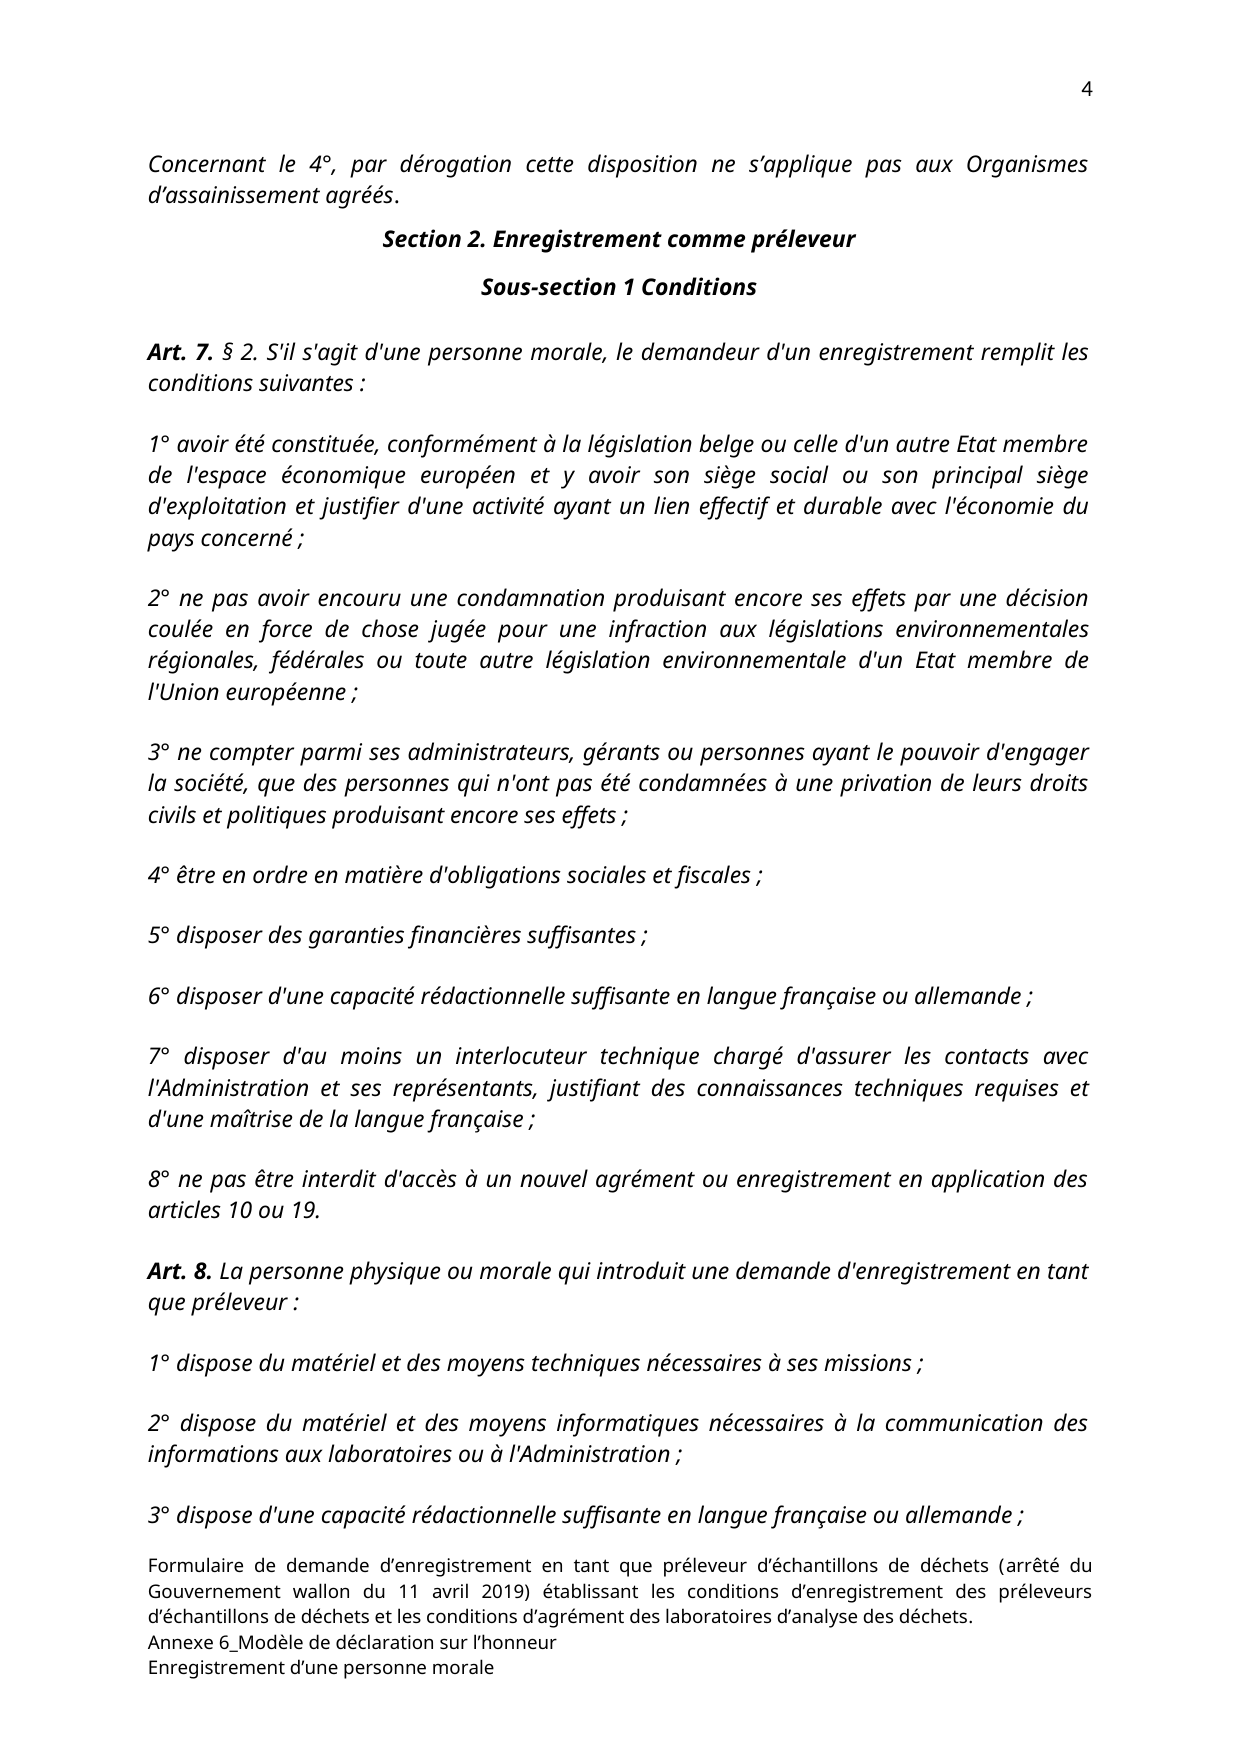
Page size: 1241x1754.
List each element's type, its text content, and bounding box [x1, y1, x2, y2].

text 5° disposer des garanties financières suffisantes ; [148, 919, 1093, 951]
text 3° dispose d'une capacité rédactionnelle suffisante en langue française ou allemande ; [148, 1499, 1093, 1530]
text 1° dispose du matériel et des moyens techniques nécessaires à ses missions ; [148, 1347, 1093, 1378]
text Art. 7. § 2. S'il s'agit d'une personne morale, le demandeur d'un enregistrement remplit les conditions suivantes : [148, 336, 1093, 399]
text 6° disposer d'une capacité rédactionnelle suffisante en langue française ou allemande ; [148, 980, 1093, 1011]
text Section 2. Enregistrement comme préleveur [148, 223, 1093, 254]
text Art. 8. La personne physique ou morale qui introduit une demande d'enregistrement en tant que préleveur : [148, 1255, 1093, 1317]
text 1° avoir été constituée, conformément à la législation belge ou celle d'un autre Etat membre de l'espace économique européen et y avoir son siège social ou son principal siège d'exploitation et justifier d'une activité ayant un lien effectif et durable avec l'économie du pays concerné ; [148, 428, 1093, 553]
text 3° ne compter parmi ses administrateurs, gérants ou personnes ayant le pouvoir d'engager la société, que des personnes qui n'ont pas été condamnées à une privation de leurs droits civils et politiques produisant encore ses effets ; [148, 736, 1093, 830]
text Sous-section 1 Conditions [148, 271, 1093, 302]
text 8° ne pas être interdit d'accès à un nouvel agrément ou enregistrement en application des articles 10 ou 19. [148, 1163, 1093, 1226]
text 2° ne pas avoir encouru une condamnation produisant encore ses effets par une décision coulée en force de chose jugée pour une infraction aux législations environnementales régionales, fédérales ou toute autre législation environnementale d'un Etat membre de l'Union européenne ; [148, 582, 1093, 707]
text Concernant le 4°, par dérogation cette disposition ne s’applique pas aux Organismes d’assainissement agréés. [148, 148, 1093, 210]
text 4° être en ordre en matière d'obligations sociales et fiscales ; [148, 859, 1093, 890]
text 7° disposer d'au moins un interlocuteur technique chargé d'assurer les contacts avec l'Administration et ses représentants, justifiant des connaissances techniques requises et d'une maîtrise de la langue française ; [148, 1040, 1093, 1134]
text 2° dispose du matériel et des moyens informatiques nécessaires à la communication des informations aux laboratoires ou à l'Administration ; [148, 1407, 1093, 1469]
